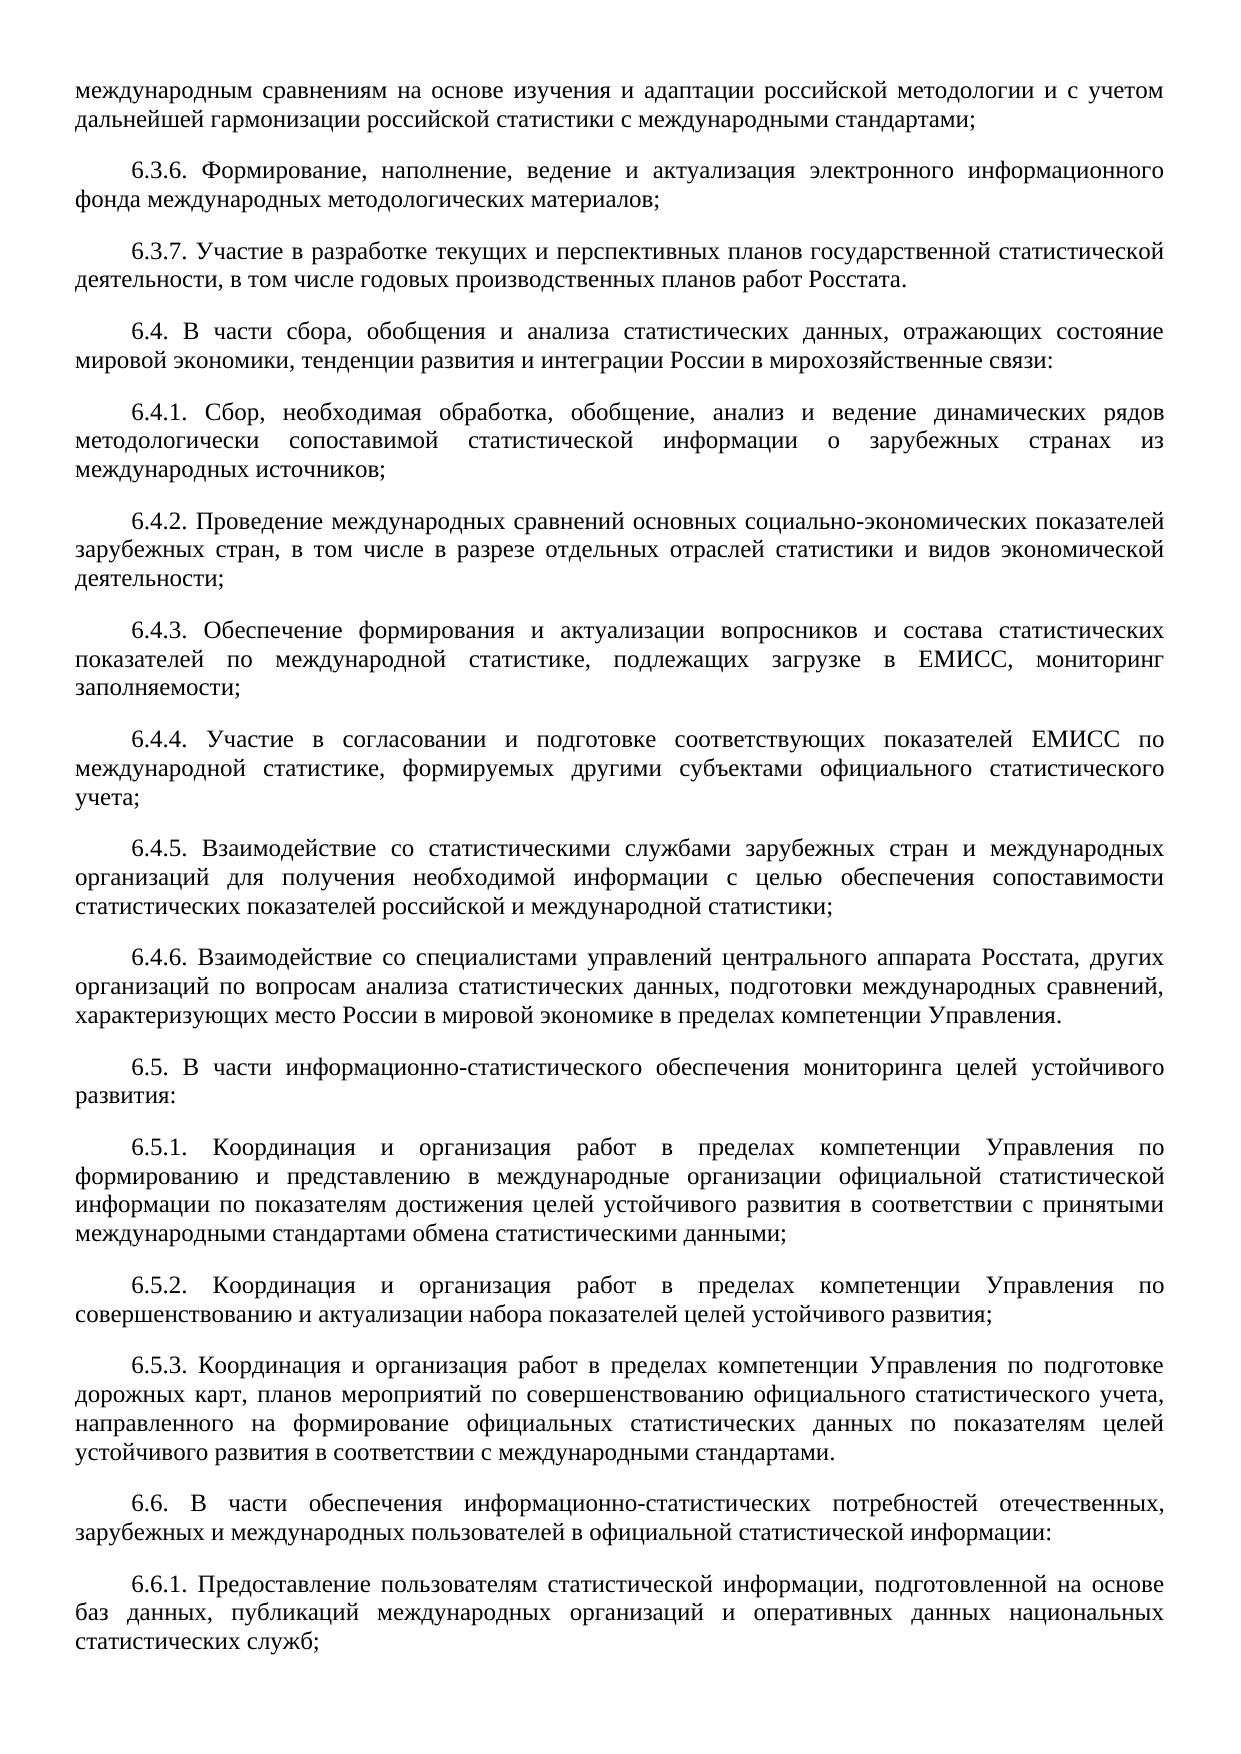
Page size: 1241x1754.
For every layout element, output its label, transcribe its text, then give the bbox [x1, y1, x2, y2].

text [75, 75, 1165, 132]
text 6.5.2. Координация и организация работ в пределах компетенции Управления по совершенствованию и актуализации набора показателей целей устойчивого развития; [75, 1270, 1165, 1327]
text 6.4.5. Взаимодействие со статистическими службами зарубежных стран и международных организаций для получения необходимой информации с целью обеспечения сопоставимости статистических показателей российской и международной статистики; [75, 833, 1165, 919]
text 6.4.4. Участие в согласовании и подготовке соответствующих показателей ЕМИСС по международной статистике, формируемых другими субъектами официального статистического учета; [75, 724, 1165, 810]
text 6.6.1. Предоставление пользователям статистической информации, подготовленной на основе баз данных, публикаций международных организаций и оперативных данных национальных статистических служб; [75, 1569, 1165, 1655]
text 6.5. В части информационно-статистического обеспечения мониторинга целей устойчивого развития: [75, 1052, 1165, 1109]
text 6.3.7. Участие в разработке текущих и перспективных планов государственной статистической деятельности, в том числе годовых производственных планов работ Росстата. [75, 236, 1165, 293]
text 6.4.1. Сбор, необходимая обработка, обобщение, анализ и ведение динамических рядов методологически сопоставимой статистической информации о зарубежных странах из международных источников; [75, 397, 1165, 483]
text 6.3.6. Формирование, наполнение, ведение и актуализация электронного информационного фонда международных методологических материалов; [75, 155, 1165, 213]
text 6.5.3. Координация и организация работ в пределах компетенции Управления по подготовке дорожных карт, планов мероприятий по совершенствованию официального статистического учета, направленного на формирование официальных статистических данных по показателям целей устойчивого развития в соответствии с международными стандартами. [75, 1350, 1165, 1465]
text 6.6. В части обеспечения информационно-статистических потребностей отечественных, зарубежных и международных пользователей в официальной статистической информации: [75, 1488, 1165, 1546]
text 6.4. В части сбора, обобщения и анализа статистических данных, отражающих состояние мировой экономики, тенденции развития и интеграции России в мирохозяйственные связи: [75, 316, 1165, 374]
text 6.4.2. Проведение международных сравнений основных социально-экономических показателей зарубежных стран, в том числе в разрезе отдельных отраслей статистики и видов экономической деятельности; [75, 506, 1165, 592]
text 6.5.1. Координация и организация работ в пределах компетенции Управления по формированию и представлению в международные организации официальной статистической информации по показателям достижения целей устойчивого развития в соответствии с принятыми международными стандартами обмена статистическими данными; [75, 1132, 1165, 1247]
text 6.4.3. Обеспечение формирования и актуализации вопросников и состава статистических показателей по международной статистике, подлежащих загрузке в ЕМИСС, мониторинг заполняемости; [75, 615, 1165, 701]
text 6.4.6. Взаимодействие со специалистами управлений центрального аппарата Росстата, других организаций по вопросам анализа статистических данных, подготовки международных сравнений, характеризующих место России в мировой экономике в пределах компетенции Управления. [75, 942, 1165, 1029]
